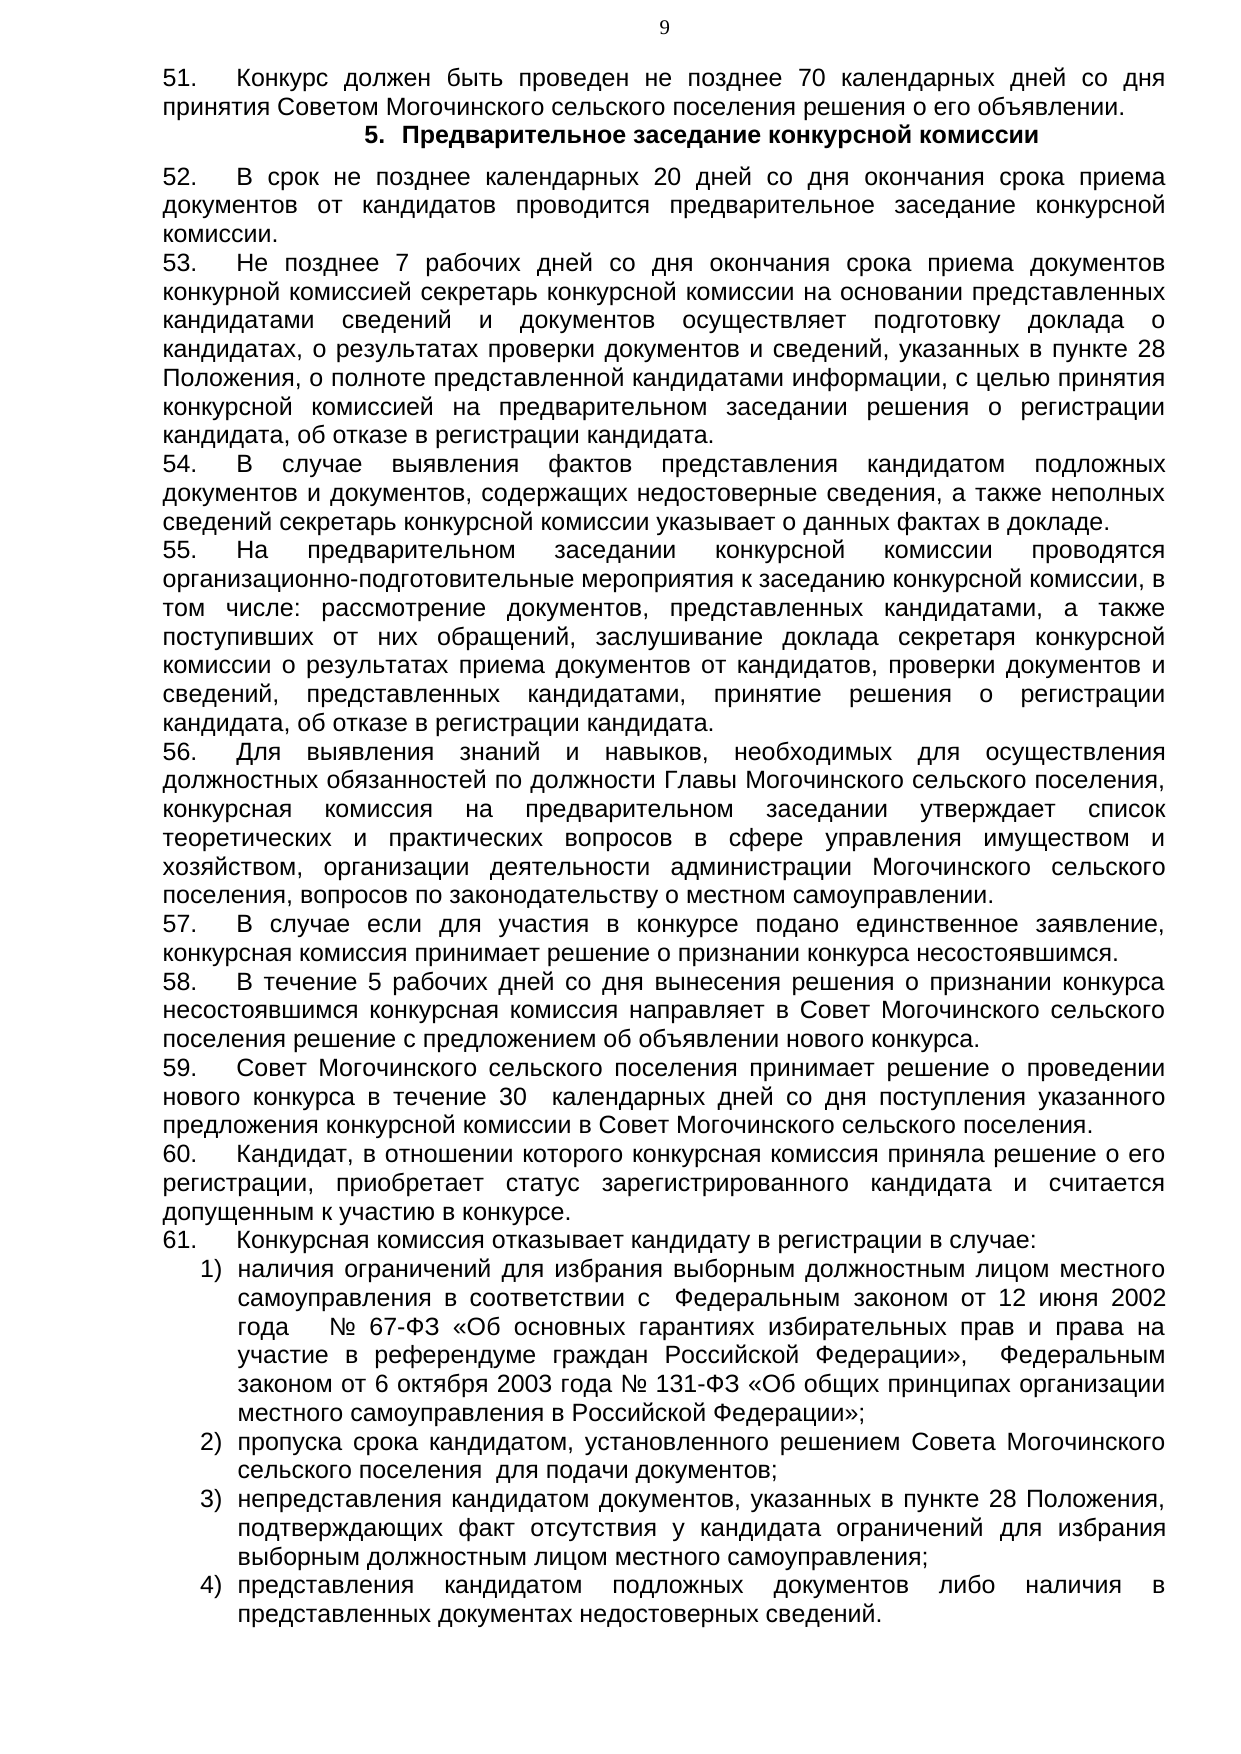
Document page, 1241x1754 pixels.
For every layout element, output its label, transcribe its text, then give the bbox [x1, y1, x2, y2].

list На предварительном заседании конкурсной комиссии проводятся организационно-подготовительные мероприятия к заседанию конкурсной комиссии, в том числе: рассмотрение документов, представленных кандидатами, а также поступивших от них обращений, заслушивание доклада секретаря конкурсной комиссии о результатах приема документов от кандидатов, проверки документов и сведений, представленных кандидатами, принятие решения о регистрации кандидата, об отказе в регистрации кандидата. [162, 535, 1167, 737]
list В срок не позднее календарных 20 дней со дня окончания срока приема документов от кандидатов проводится предварительное заседание конкурсной комиссии. [162, 162, 1167, 248]
list Совет Могочинского сельского поселения принимает решение о проведении нового конкурса в течение 30 календарных дней со дня поступления указанного предложения конкурсной комиссии в Совет Могочинского сельского поселения. [162, 1053, 1167, 1139]
list непредставления кандидатом документов, указанных в пункте 28 Положения, подтверждающих факт отсутствия у кандидата ограничений для избрания выборным должностным лицом местного самоуправления; [200, 1484, 1167, 1570]
list Кандидат, в отношении которого конкурсная комиссия приняла решение о его регистрации, приобретает статус зарегистрированного кандидата и считается допущенным к участию в конкурсе. [162, 1139, 1167, 1225]
list представления кандидатом подложных документов либо наличия в представленных документах недостоверных сведений. [200, 1570, 1167, 1628]
list наличия ограничений для избрания выборным должностным лицом местного самоуправления в соответствии с Федеральным законом от 12 июня 2002 года № 67-ФЗ «Об основных гарантиях избирательных прав и права на участие в референдуме граждан Российской Федерации», Федеральным законом от 6 октября 2003 года № 131-ФЗ «Об общих принципах организации местного самоуправления в Российской Федерации»; [200, 1254, 1167, 1427]
list В случае выявления фактов представления кандидатом подложных документов и документов, содержащих недостоверные сведения, а также неполных сведений секретарь конкурсной комиссии указывает о данных фактах в докладе. [162, 449, 1167, 535]
list Предварительное заседание конкурсной комиссии [237, 120, 1167, 149]
list Конкурсная комиссия отказывает кандидату в регистрации в случае: [162, 1225, 1167, 1254]
list В течение 5 рабочих дней со дня вынесения решения о признании конкурса несостоявшимся конкурсная комиссия направляет в Совет Могочинского сельского поселения решение с предложением об объявлении нового конкурса. [162, 967, 1167, 1053]
list Не позднее 7 рабочих дней со дня окончания срока приема документов конкурной комиссией секретарь конкурсной комиссии на основании представленных кандидатами сведений и документов осуществляет подготовку доклада о кандидатах, о результатах проверки документов и сведений, указанных в пункте 28 Положения, о полноте представленной кандидатами информации, с целью принятия конкурсной комиссией на предварительном заседании решения о регистрации кандидата, об отказе в регистрации кандидата. [162, 248, 1167, 449]
list Конкурс должен быть проведен не позднее 70 календарных дней со дня принятия Советом Могочинского сельского поселения решения о его объявлении. [162, 63, 1167, 120]
list пропуска срока кандидатом, установленного решением Совета Могочинского сельского поселения для подачи документов; [200, 1427, 1167, 1484]
list Для выявления знаний и навыков, необходимых для осуществления должностных обязанностей по должности Главы Могочинского сельского поселения, конкурсная комиссия на предварительном заседании утверждает список теоретических и практических вопросов в сфере управления имуществом и хозяйством, организации деятельности администрации Могочинского сельского поселения, вопросов по законодательству о местном самоуправлении. [162, 737, 1167, 909]
list В случае если для участия в конкурсе подано единственное заявление, конкурсная комиссия принимает решение о признании конкурса несостоявшимся. [162, 909, 1167, 967]
